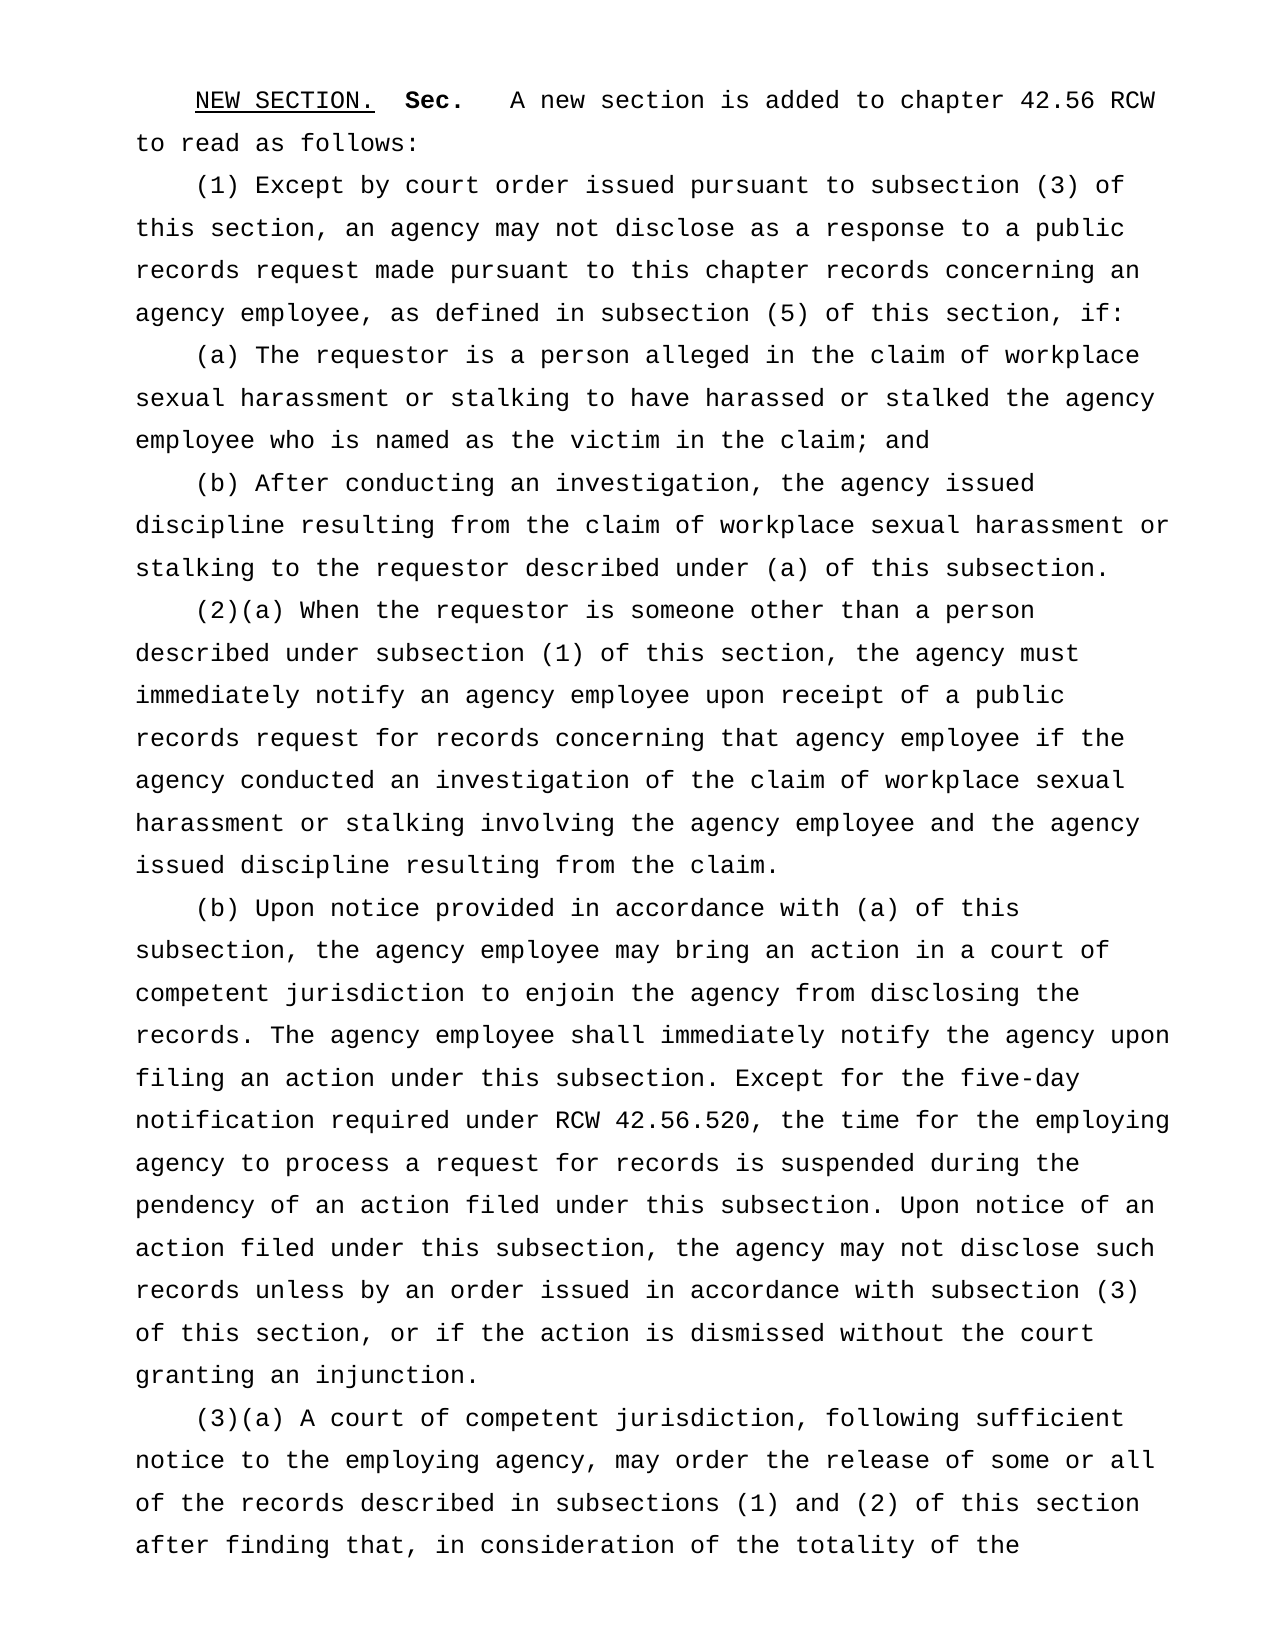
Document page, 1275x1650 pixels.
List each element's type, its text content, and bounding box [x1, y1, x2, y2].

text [135, 1392, 1170, 1562]
text (b) After conducting an investigation, the agency issued discipline resulting from the claim of workplace sexual harassment or stalking to the requestor described under (a) of this subsection. [135, 457, 1170, 585]
text (b) Upon notice provided in accordance with (a) of this subsection, the agency employee may bring an action in a court of competent jurisdiction to enjoin the agency from disclosing the records. The agency employee shall immediately notify the agency upon filing an action under this subsection. Except for the five-day notification required under RCW 42.56.520, the time for the employing agency to process a request for records is suspended during the pendency of an action filed under this subsection. Upon notice of an action filed under this subsection, the agency may not disclose such records unless by an order issued in accordance with subsection (3) of this section, or if the action is dismissed without the court granting an injunction. [135, 882, 1170, 1392]
text NEW SECTION. Sec. A new section is added to chapter 42.56 RCW to read as follows: [135, 75, 1170, 160]
text (a) The requestor is a person alleged in the claim of workplace sexual harassment or stalking to have harassed or stalked the agency employee who is named as the victim in the claim; and [135, 330, 1170, 457]
text (1) Except by court order issued pursuant to subsection (3) of this section, an agency may not disclose as a response to a public records request made pursuant to this chapter records concerning an agency employee, as defined in subsection (5) of this section, if: [135, 160, 1170, 330]
text (2)(a) When the requestor is someone other than a person described under subsection (1) of this section, the agency must immediately notify an agency employee upon receipt of a public records request for records concerning that agency employee if the agency conducted an investigation of the claim of workplace sexual harassment or stalking involving the agency employee and the agency issued discipline resulting from the claim. [135, 585, 1170, 882]
